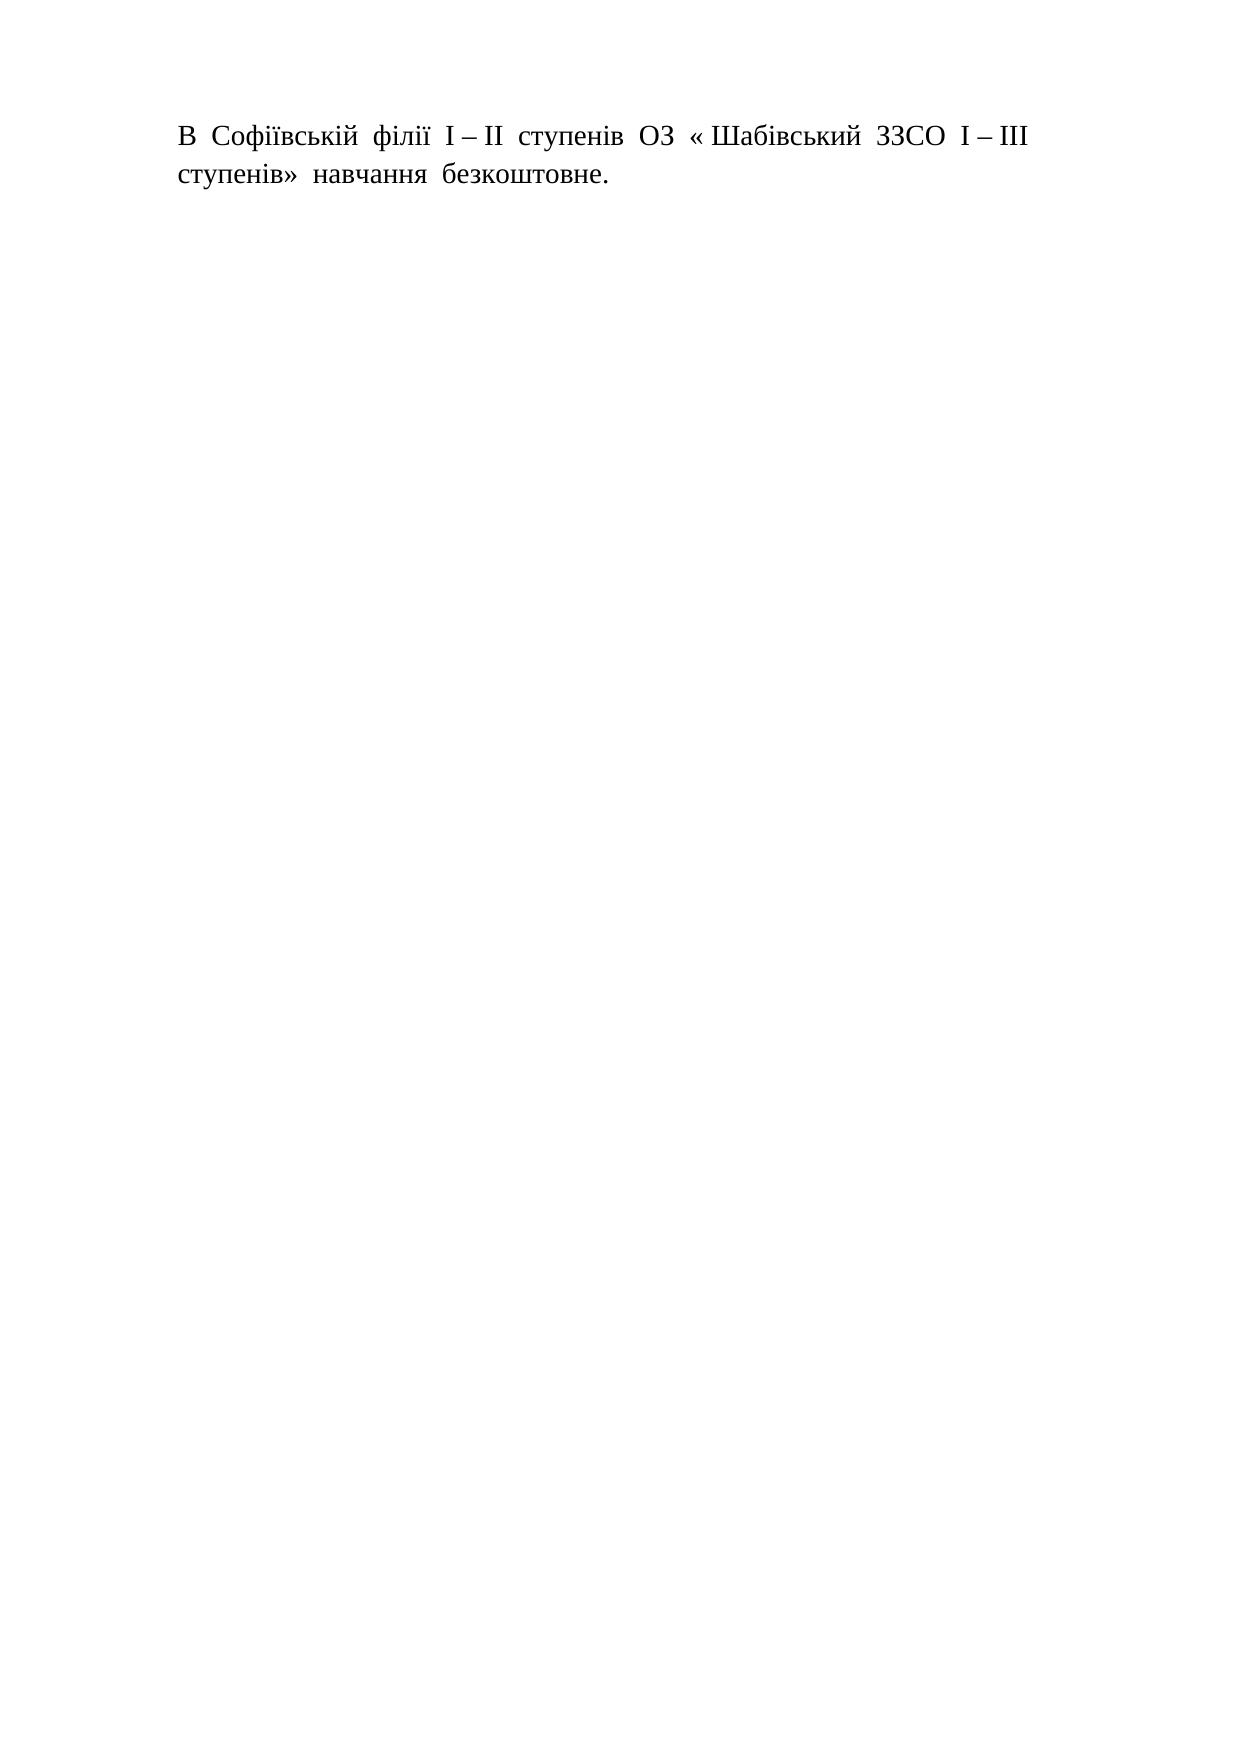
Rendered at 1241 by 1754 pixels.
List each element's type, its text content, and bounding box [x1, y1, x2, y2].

text В Софіївській філії І – ІІ ступенів ОЗ « Шабівський ЗЗСО І – ІІІ ступенів» навчання безкоштовне. [177, 118, 1152, 190]
